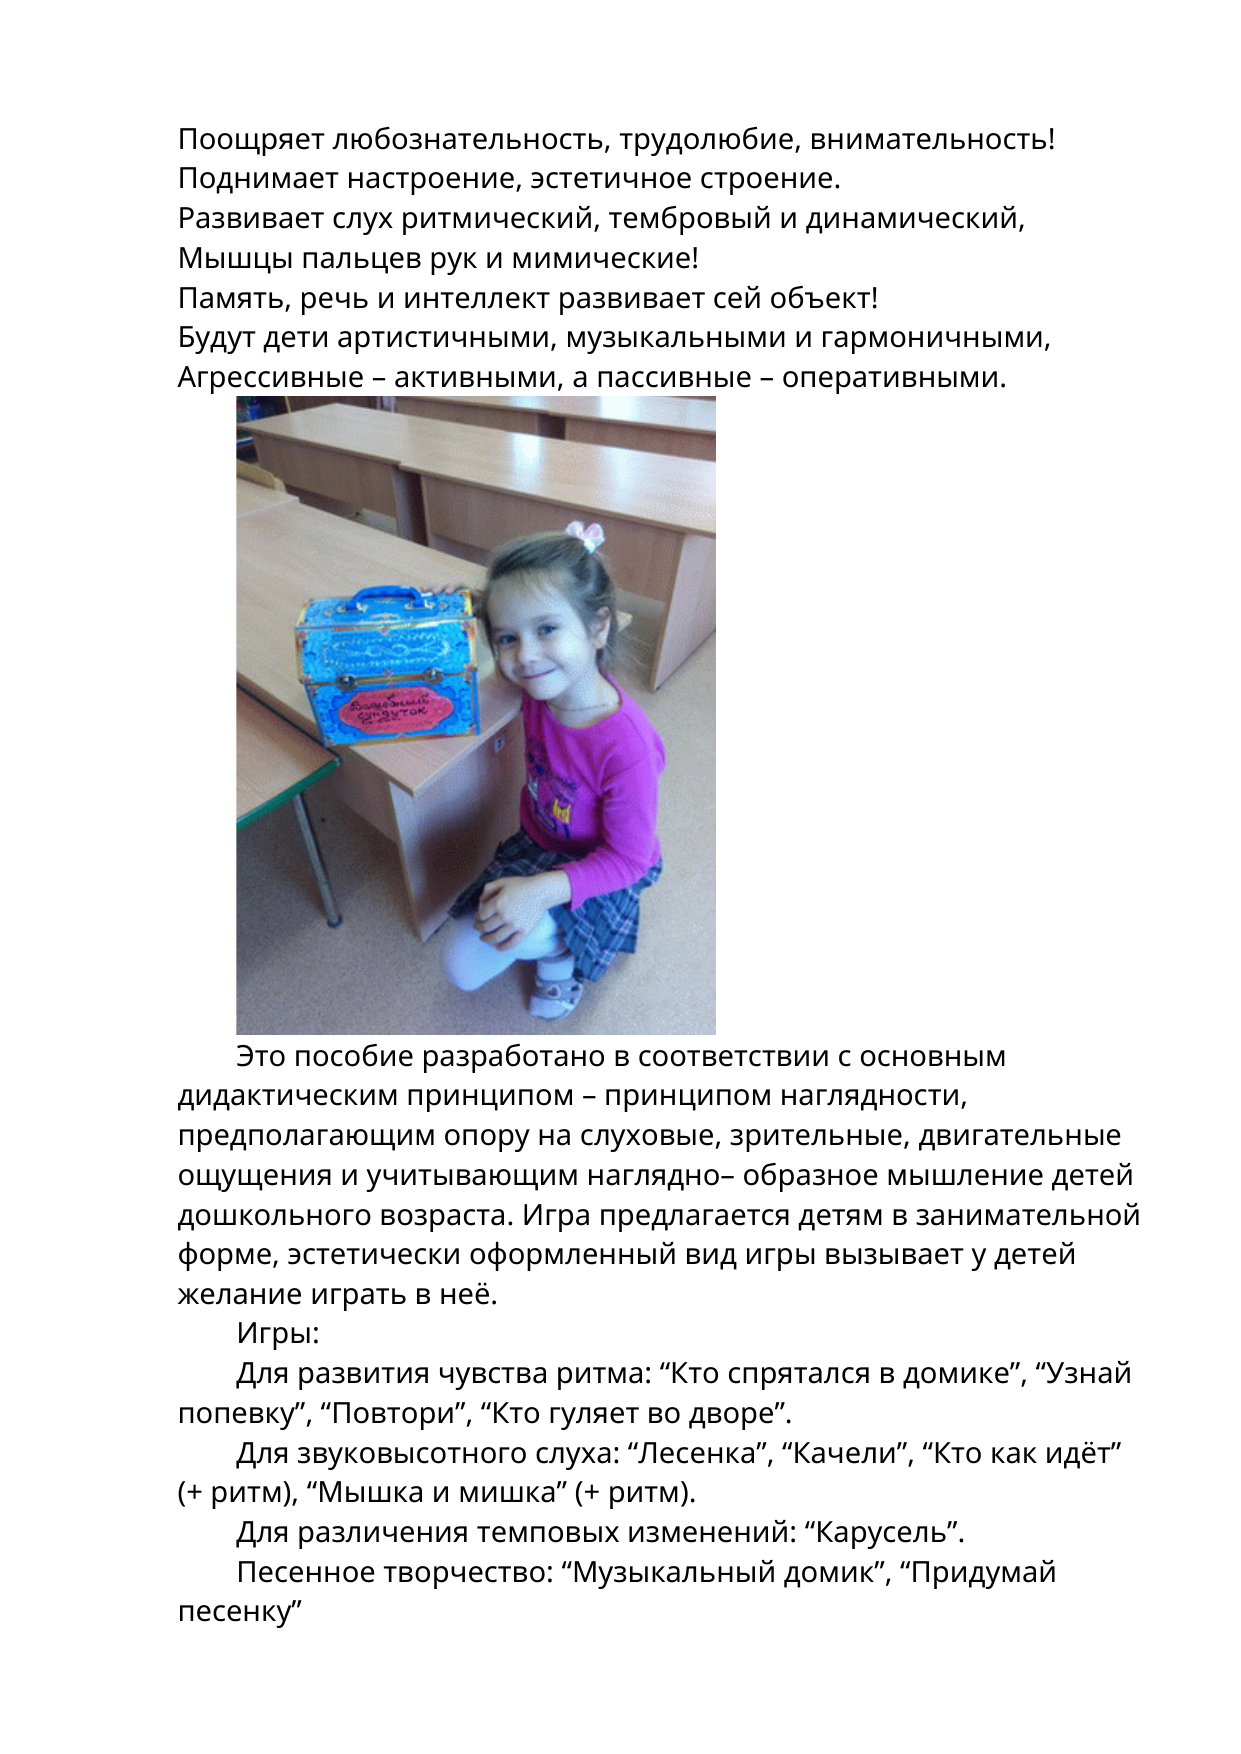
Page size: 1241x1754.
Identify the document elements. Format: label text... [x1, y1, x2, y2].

text Поднимает настроение, эстетичное строение. [177, 158, 1152, 197]
picture [236, 396, 716, 1035]
text Развивает слух ритмический, тембровый и динамический, [177, 197, 1152, 237]
text Для развития чувства ритма: “Кто спрятался в домике”, “Узнай попевку”, “Повтори”, “Кто гуляет во дворе”. [177, 1352, 1152, 1432]
text Для звуковысотного слуха: “Лесенка”, “Качели”, “Кто как идёт” (+ ритм), “Мышка и мишка” (+ ритм). [177, 1432, 1152, 1511]
text Для различения темповых изменений: “Карусель”. [177, 1511, 1152, 1551]
text Агрессивные – активными, а пассивные – оперативными. [177, 356, 1152, 396]
text Игры: [177, 1313, 1152, 1352]
text Поощряет любознательность, трудолюбие, внимательность! [177, 118, 1152, 158]
text Песенное творчество: “Музыкальный домик”, “Придумай песенку” [177, 1551, 1152, 1630]
text Будут дети артистичными, музыкальными и гармоничными, [177, 317, 1152, 356]
text Мышцы пальцев рук и мимические! [177, 237, 1152, 277]
text Память, речь и интеллект развивает сей объект! [177, 277, 1152, 317]
text Это пособие разработано в соответствии с основным дидактическим принципом – принципом наглядности, предполагающим опору на слуховые, зрительные, двигательные ощущения и учитывающим наглядно– образное мышление детей дошкольного возраста. Игра предлагается детям в занимательной форме, эстетически оформленный вид игры вызывает у детей желание играть в неё. [177, 1035, 1152, 1313]
